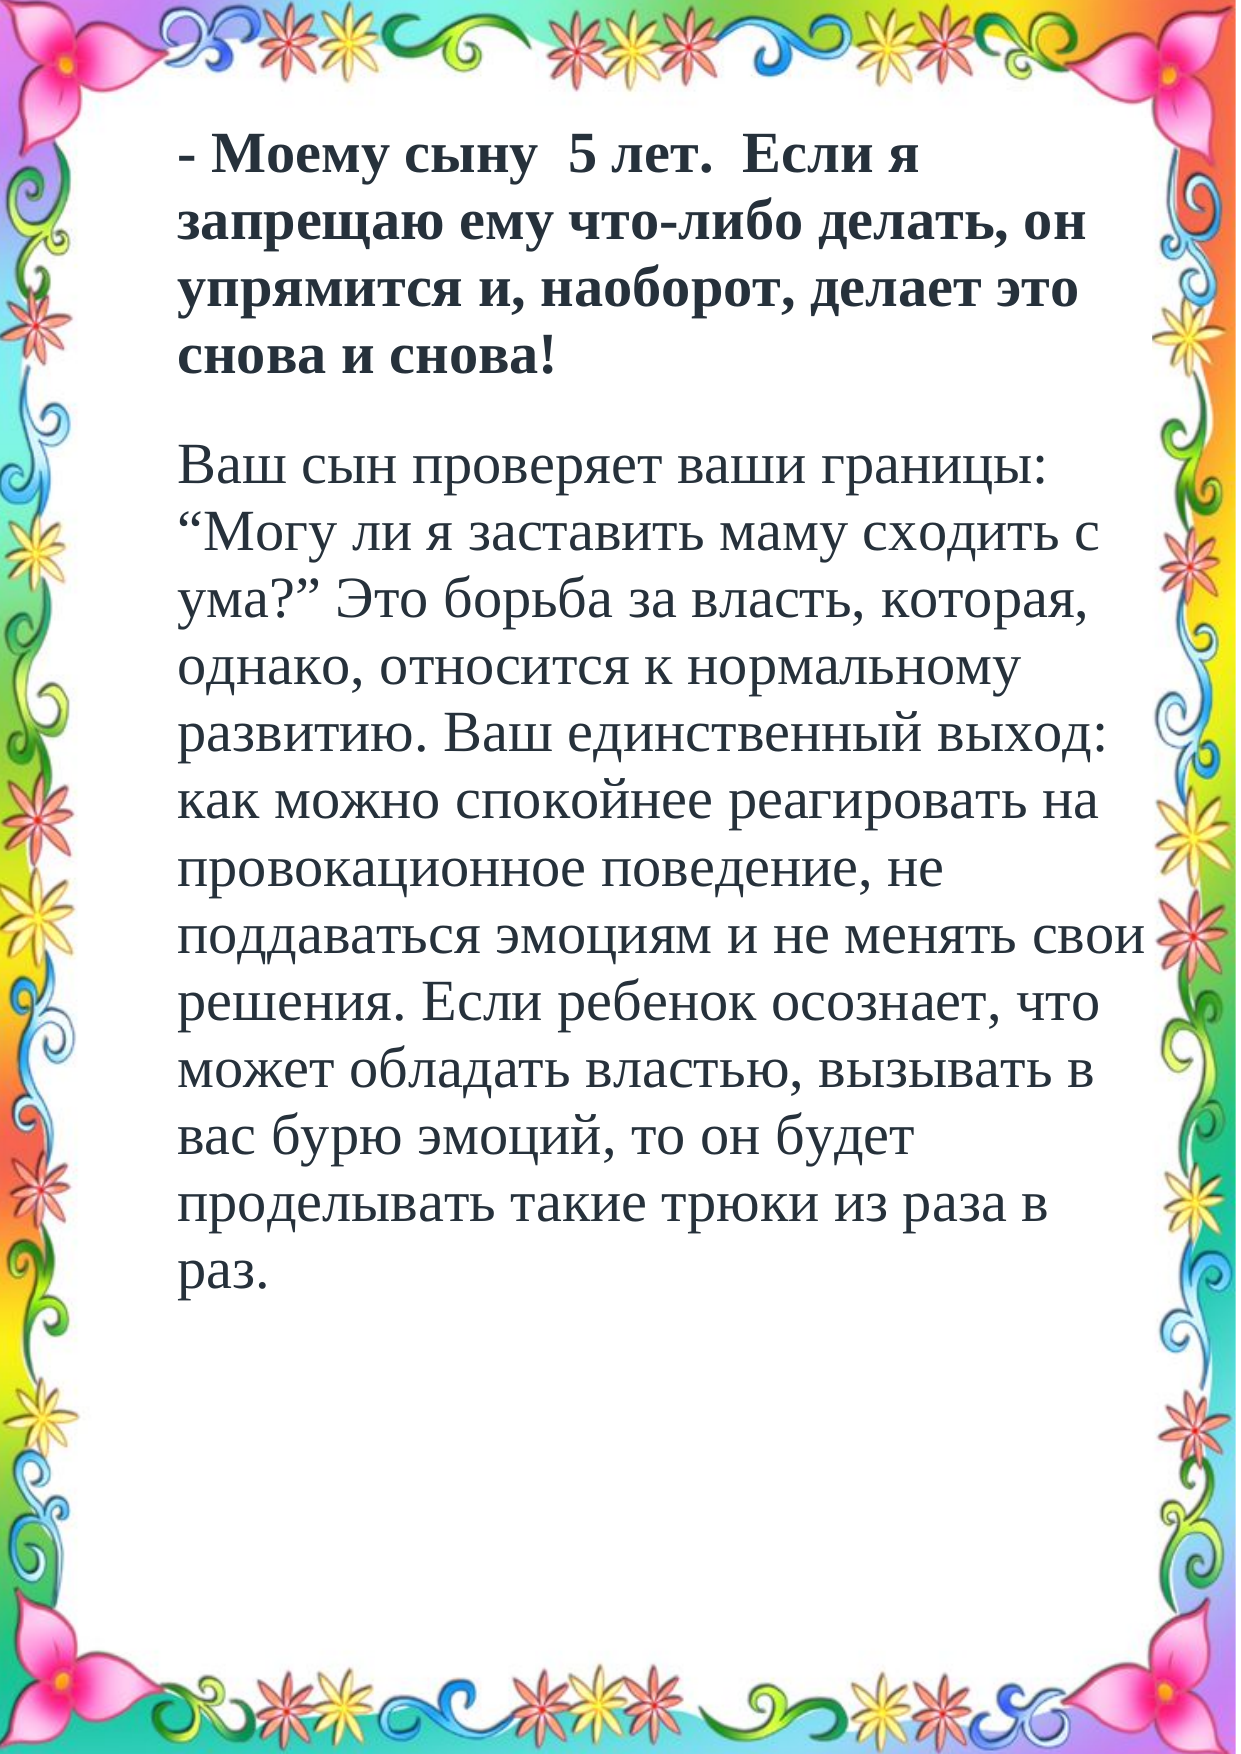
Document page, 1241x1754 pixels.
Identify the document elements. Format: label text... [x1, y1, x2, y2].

text Ваш сын проверяет ваши границы: “Могу ли я заставить маму сходить с ума?” Это борьба за власть, которая, однако, относится к нормальному развитию. Ваш единственный выход: как можно спокойнее реагировать на провокационное поведение, не поддаваться эмоциям и не менять свои решения. Если ребенок осознает, что может обладать властью, вызывать в вас бурю эмоций, то он будет проделывать такие трюки из раза в раз. [177, 429, 1152, 1301]
text - Моему сыну 5 лет. Если я запрещаю ему что-либо делать, он упрямится и, наоборот, делает это снова и снова! [177, 118, 1152, 386]
picture [0, 0, 1236, 1754]
